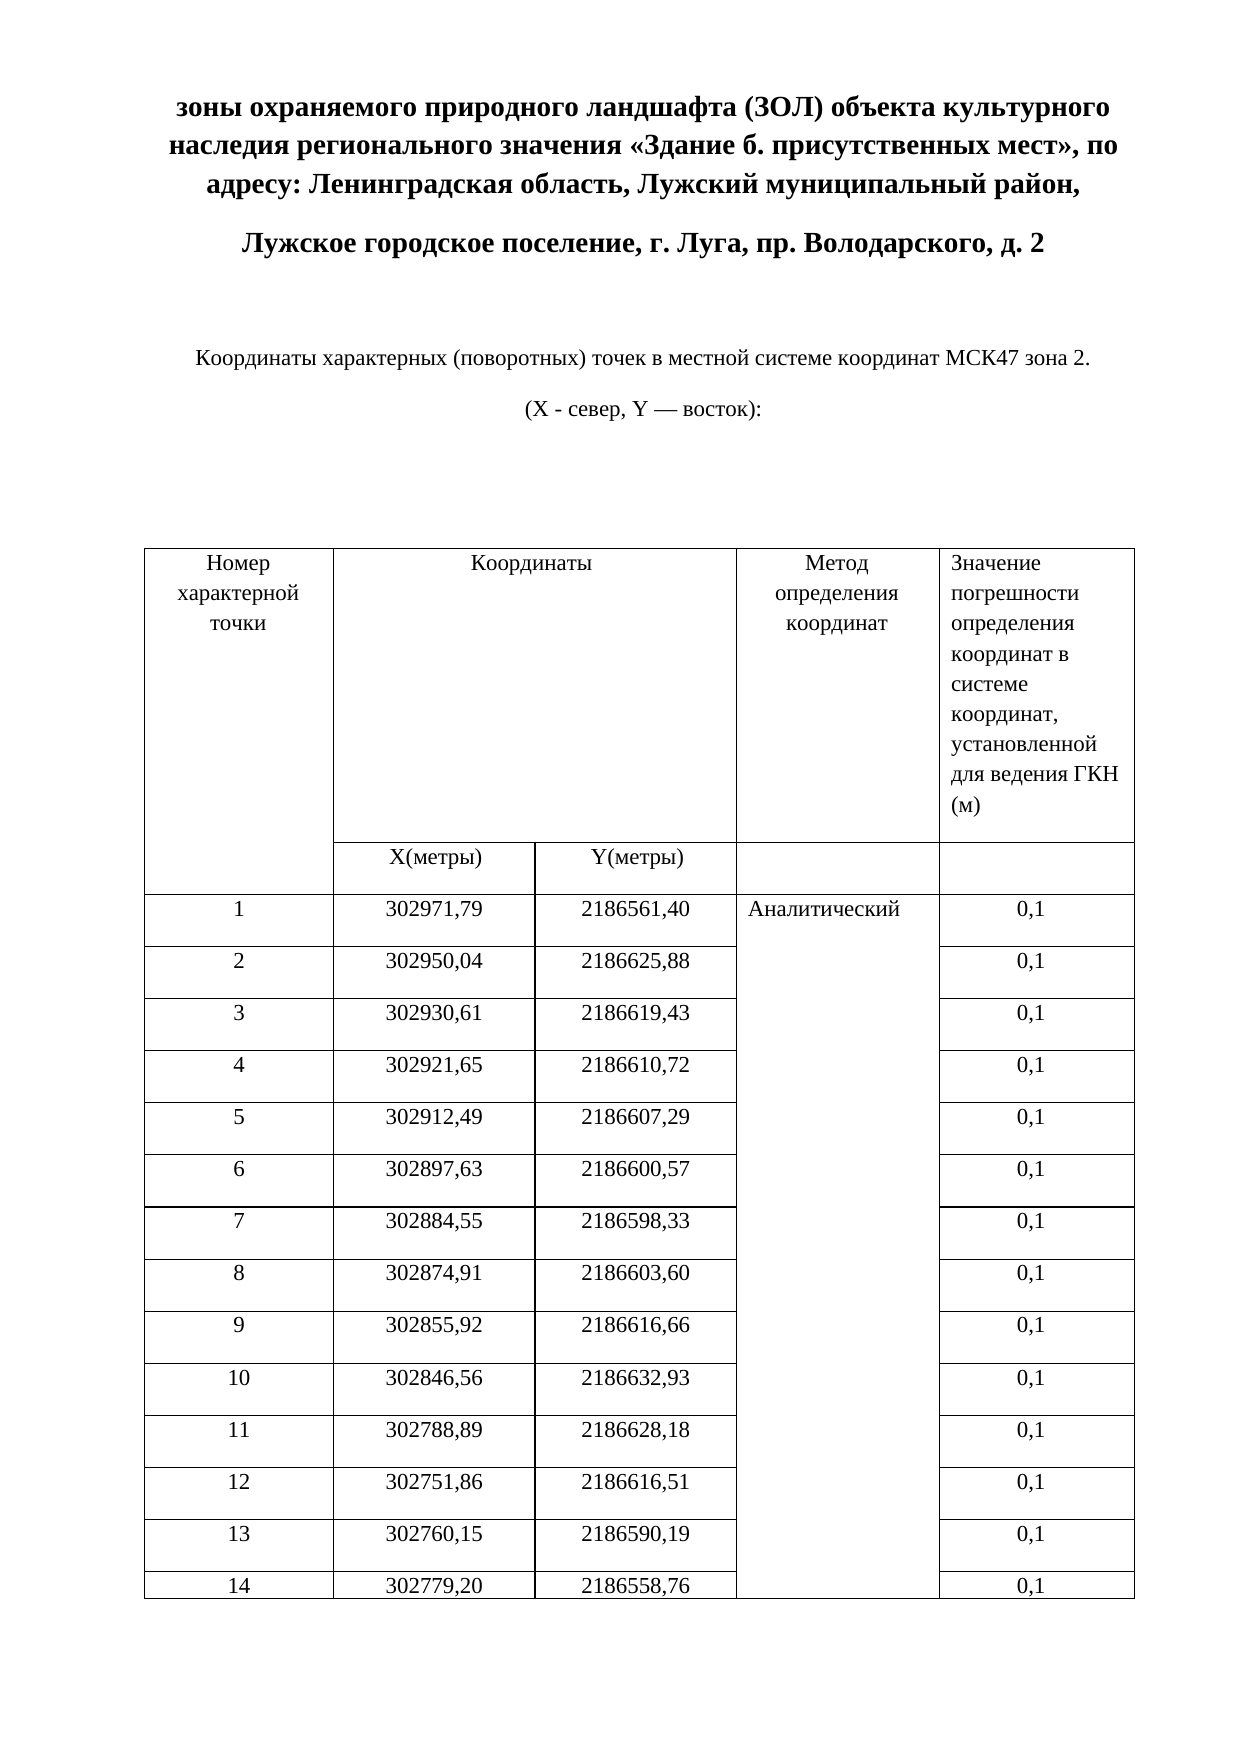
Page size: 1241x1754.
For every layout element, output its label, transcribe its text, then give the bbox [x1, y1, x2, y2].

table_cell [737, 843, 939, 894]
table_cell 0,1 [940, 1260, 1134, 1311]
table_cell 0,1 [940, 1312, 1134, 1363]
table_header Номер характерной точки [145, 549, 333, 894]
table_header Значение погрешности определения координат в системе координат, установленной для ведения ГКН (м) [940, 549, 1134, 842]
table_cell 0,1 [940, 1103, 1134, 1154]
table_cell 2186590,19 [536, 1520, 736, 1571]
table_cell 302855,92 [334, 1312, 534, 1363]
table_cell 2186558,76 [536, 1572, 736, 1598]
table_cell 0,1 [940, 1051, 1134, 1102]
table_cell 8 [145, 1260, 333, 1311]
table_cell 302846,56 [334, 1364, 534, 1415]
table_cell 9 [145, 1312, 333, 1363]
table_cell 6 [145, 1155, 333, 1206]
table_cell 10 [145, 1364, 333, 1415]
table_cell 0,1 [940, 1364, 1134, 1415]
table_cell 302760,15 [334, 1520, 534, 1571]
table_cell 302874,91 [334, 1260, 534, 1311]
table_cell 2 [145, 947, 333, 998]
table_cell 302788,89 [334, 1416, 534, 1467]
table_cell [940, 843, 1134, 894]
table_cell 12 [145, 1468, 333, 1519]
table_cell 5 [145, 1103, 333, 1154]
table_cell 2186610,72 [536, 1051, 736, 1102]
table_cell 4 [145, 1051, 333, 1102]
table_cell 302950,04 [334, 947, 534, 998]
table_cell 302897,63 [334, 1155, 534, 1206]
table_cell 0,1 [940, 895, 1134, 946]
table_cell 0,1 [940, 1155, 1134, 1206]
table_cell 2186625,88 [536, 947, 736, 998]
table_cell 2186561,40 [536, 895, 736, 946]
text Лужское городское поселение, г. Луга, пр. Володарского, д. 2 [150, 225, 1137, 259]
table_cell Y(метры) [536, 843, 736, 894]
table_cell 0,1 [940, 1416, 1134, 1467]
table_cell 0,1 [940, 1572, 1134, 1598]
table_cell 3 [145, 999, 333, 1050]
table_header Метод определения координат [737, 549, 939, 842]
table_cell 2186616,51 [536, 1468, 736, 1519]
table_header Координаты [334, 549, 736, 842]
text (X - север, Y — восток): [150, 395, 1137, 421]
table_cell 2186607,29 [536, 1103, 736, 1154]
table_cell 2186628,18 [536, 1416, 736, 1467]
table_cell 2186632,93 [536, 1364, 736, 1415]
table_cell 13 [145, 1520, 333, 1571]
table_cell 2186600,57 [536, 1155, 736, 1206]
table_cell 2186616,66 [536, 1312, 736, 1363]
table_cell 7 [145, 1208, 333, 1258]
table_cell 0,1 [940, 1468, 1134, 1519]
table_cell 302971,79 [334, 895, 534, 946]
table_cell 2186603,60 [536, 1260, 736, 1311]
table_cell 1 [145, 895, 333, 946]
table_cell X(метры) [334, 843, 534, 894]
table_cell 11 [145, 1416, 333, 1467]
table_cell 302751,86 [334, 1468, 534, 1519]
text зоны охраняемого природного ландшафта (ЗОЛ) объекта культурного наследия регионального значения «Здание б. присутственных мест», по адресу: Ленинградская область, Лужский муниципальный район, [150, 89, 1137, 199]
table_cell 2186619,43 [536, 999, 736, 1050]
table_cell 302779,20 [334, 1572, 534, 1598]
table_cell 0,1 [940, 947, 1134, 998]
table_cell Аналитический [737, 895, 939, 1598]
table_cell 0,1 [940, 1208, 1134, 1258]
table_cell 302884,55 [334, 1208, 534, 1258]
table_cell 14 [145, 1572, 333, 1598]
table_cell 0,1 [940, 999, 1134, 1050]
table_cell 302921,65 [334, 1051, 534, 1102]
table_cell 2186598,33 [536, 1208, 736, 1258]
table_cell 302912,49 [334, 1103, 534, 1154]
table_cell 302930,61 [334, 999, 534, 1050]
table_cell 0,1 [940, 1520, 1134, 1571]
text Координаты характерных (поворотных) точек в местной системе координат МСК47 зона 2. [150, 344, 1137, 370]
